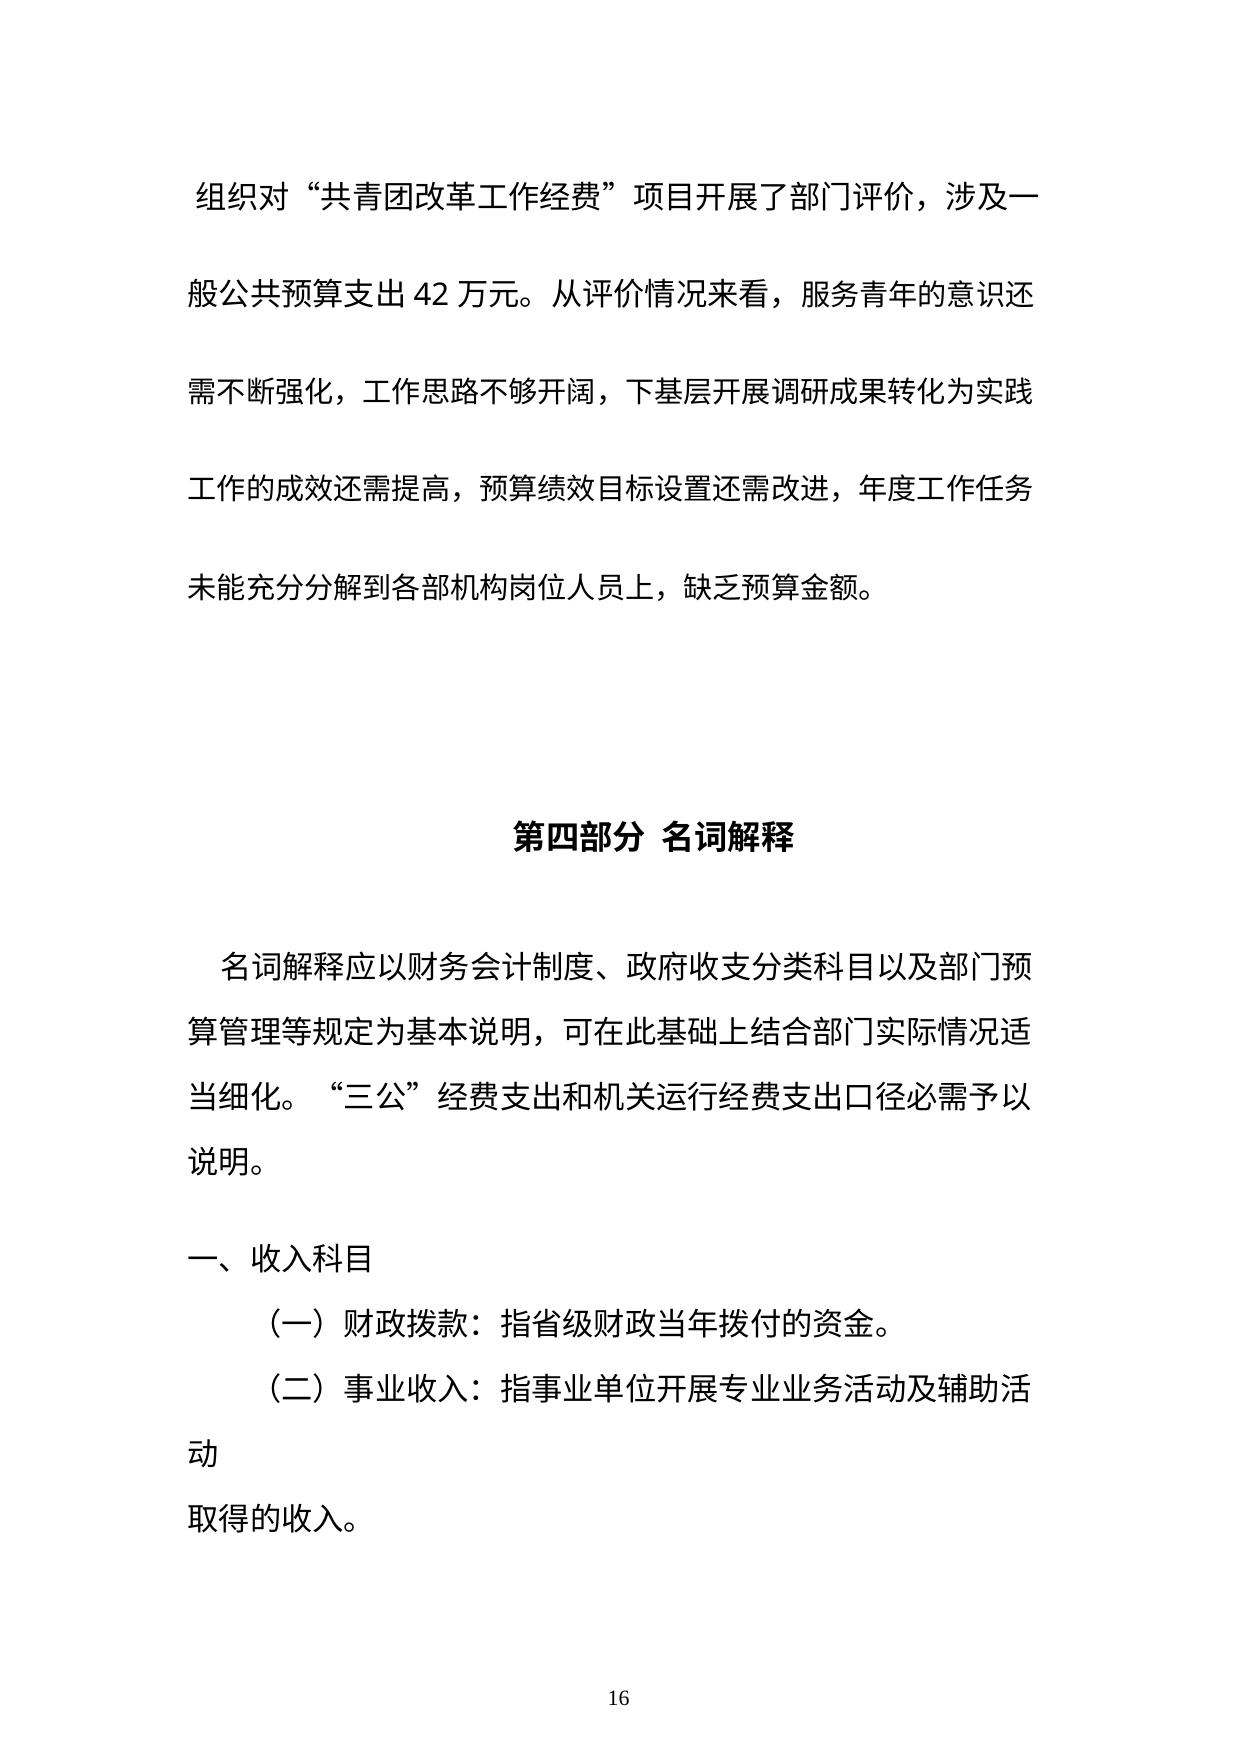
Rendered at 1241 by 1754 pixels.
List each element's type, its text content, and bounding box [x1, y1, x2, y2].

text （二）事业收入：指事业单位开展专业业务活动及辅助活动 [187, 1354, 1053, 1484]
text 名词解释应以财务会计制度、政府收支分类科目以及部门预算管理等规定为基本说明，可在此基础上结合部门实际情况适当细化。“三公”经费支出和机关运行经费支出口径必需予以说明。 [187, 932, 1053, 1192]
text 组织对“共青团改革工作经费”项目开展了部门评价，涉及一般公共预算支出 42 万元。从评价情况来看，服务青年的意识还需不断强化，工作思路不够开阔，下基层开展调研成果转化为实践工作的成效还需提高，预算绩效目标设置还需改进，年度工作任务未能充分分解到各部机构岗位人员上，缺乏预算金额。 [187, 162, 1053, 617]
text 一、收入科目 [187, 1224, 1053, 1289]
text 取得的收入。 [187, 1484, 1053, 1549]
text （一）财政拨款：指省级财政当年拨付的资金。 [187, 1289, 1053, 1354]
text 第四部分 名词解释 [187, 802, 1053, 867]
